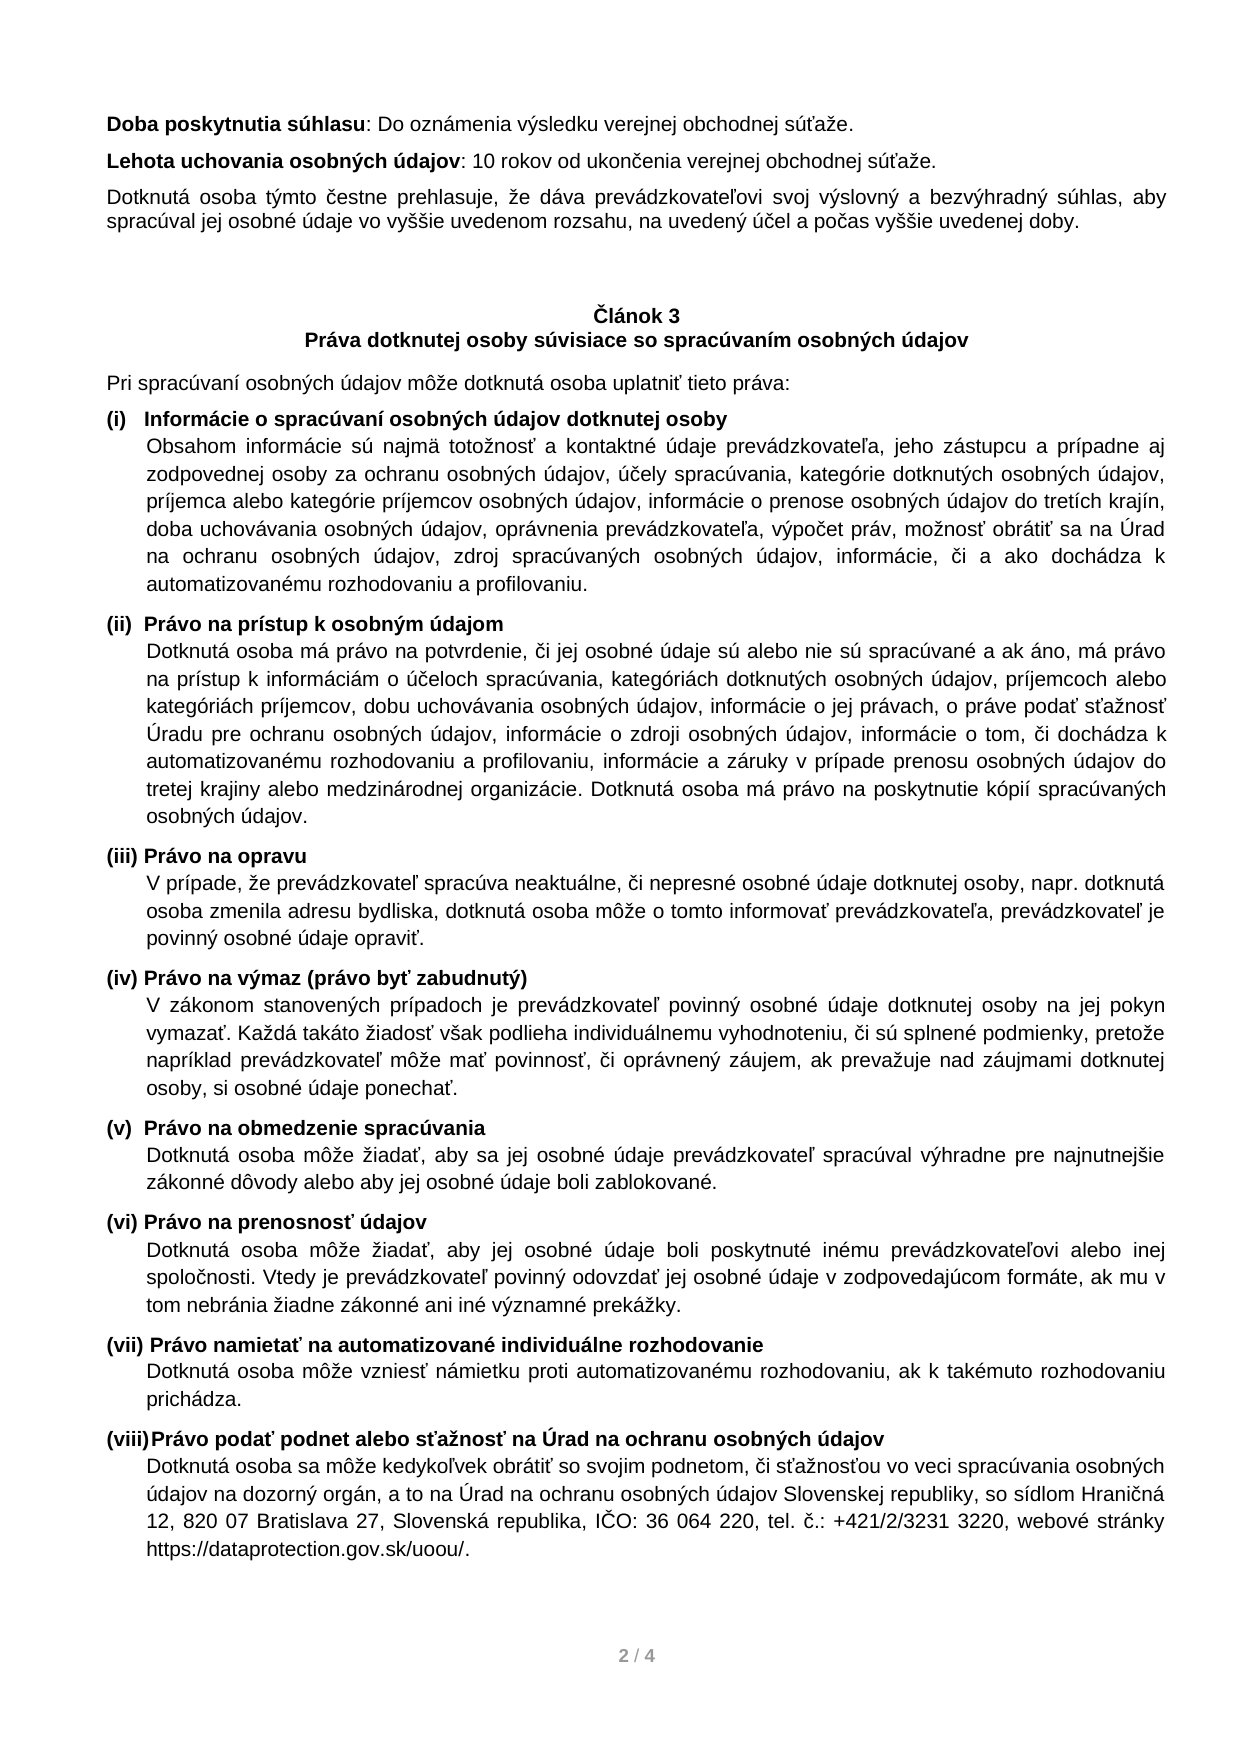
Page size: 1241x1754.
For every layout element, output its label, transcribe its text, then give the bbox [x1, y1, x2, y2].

text Dotknutá osoba sa môže kedykoľvek obrátiť so svojim podnetom, či sťažnosťou vo veci spracúvania osobných údajov na dozorný orgán, a to na Úrad na ochranu osobných údajov Slovenskej republiky, so sídlom Hraničná 12, 820 07 Bratislava 27, Slovenská republika, IČO: 36 064 220, tel. č.: +421/2/3231 3220, webové stránky https://dataprotection.gov.sk/uoou/. [146, 1454, 1167, 1560]
text Článok 3 [106, 304, 1167, 328]
text Dotknutá osoba môže vzniesť námietku proti automatizovanému rozhodovaniu, ak k takémuto rozhodovaniu prichádza. [146, 1359, 1167, 1411]
text Doba poskytnutia súhlasu: Do oznámenia výsledku verejnej obchodnej súťaže. [106, 112, 1167, 136]
text V prípade, že prevádzkovateľ spracúva neaktuálne, či nepresné osobné údaje dotknutej osoby, napr. dotknutá osoba zmenila adresu bydliska, dotknutá osoba môže o tomto informovať prevádzkovateľa, prevádzkovateľ je povinný osobné údaje opraviť. [146, 871, 1167, 950]
text V zákonom stanovených prípadoch je prevádzkovateľ povinný osobné údaje dotknutej osoby na jej pokyn vymazať. Každá takáto žiadosť však podlieha individuálnemu vyhodnoteniu, či sú splnené podmienky, pretože napríklad prevádzkovateľ môže mať povinnosť, či oprávnený záujem, ak prevažuje nad záujmami dotknutej osoby, si osobné údaje ponechať. [146, 993, 1167, 1099]
list Informácie o spracúvaní osobných údajov dotknutej osoby [106, 407, 1167, 431]
list Právo namietať na automatizované individuálne rozhodovanie [106, 1332, 1167, 1356]
list Právo na obmedzenie spracúvania [106, 1115, 1167, 1139]
text Pri spracúvaní osobných údajov môže dotknutá osoba uplatniť tieto práva: [106, 371, 1167, 394]
list Právo na prístup k osobným údajom [106, 611, 1167, 635]
list Právo na výmaz (právo byť zabudnutý) [106, 966, 1167, 990]
list Právo na prenosnosť údajov [106, 1210, 1167, 1234]
text Dotknutá osoba týmto čestne prehlasuje, že dáva prevádzkovateľovi svoj výslovný a bezvýhradný súhlas, aby spracúval jej osobné údaje vo vyššie uvedenom rozsahu, na uvedený účel a počas vyššie uvedenej doby. [106, 185, 1167, 233]
list Právo na opravu [106, 844, 1167, 868]
text Dotknutá osoba môže žiadať, aby jej osobné údaje boli poskytnuté inému prevádzkovateľovi alebo inej spoločnosti. Vtedy je prevádzkovateľ povinný odovzdať jej osobné údaje v zodpovedajúcom formáte, ak mu v tom nebránia žiadne zákonné ani iné významné prekážky. [146, 1237, 1167, 1316]
text Obsahom informácie sú najmä totožnosť a kontaktné údaje prevádzkovateľa, jeho zástupcu a prípadne aj zodpovednej osoby za ochranu osobných údajov, účely spracúvania, kategórie dotknutých osobných údajov, príjemca alebo kategórie príjemcov osobných údajov, informácie o prenose osobných údajov do tretích krajín, doba uchovávania osobných údajov, oprávnenia prevádzkovateľa, výpočet práv, možnosť obrátiť sa na Úrad na ochranu osobných údajov, zdroj spracúvaných osobných údajov, informácie, či a ako dochádza k automatizovanému rozhodovaniu a profilovaniu. [146, 434, 1167, 595]
list Právo podať podnet alebo sťažnosť na Úrad na ochranu osobných údajov [106, 1427, 1167, 1451]
text Dotknutá osoba má právo na potvrdenie, či jej osobné údaje sú alebo nie sú spracúvané a ak áno, má právo na prístup k informáciám o účeloch spracúvania, kategóriách dotknutých osobných údajov, príjemcoch alebo kategóriách príjemcov, dobu uchovávania osobných údajov, informácie o jej právach, o práve podať sťažnosť Úradu pre ochranu osobných údajov, informácie o zdroji osobných údajov, informácie o tom, či dochádza k automatizovanému rozhodovaniu a profilovaniu, informácie a záruky v prípade prenosu osobných údajov do tretej krajiny alebo medzinárodnej organizácie. Dotknutá osoba má právo na poskytnutie kópií spracúvaných osobných údajov. [146, 639, 1167, 828]
text Práva dotknutej osoby súvisiace so spracúvaním osobných údajov [106, 328, 1167, 352]
text Dotknutá osoba môže žiadať, aby sa jej osobné údaje prevádzkovateľ spracúval výhradne pre najnutnejšie zákonné dôvody alebo aby jej osobné údaje boli zablokované. [146, 1142, 1167, 1194]
text Lehota uchovania osobných údajov: 10 rokov od ukončenia verejnej obchodnej súťaže. [106, 149, 1167, 173]
